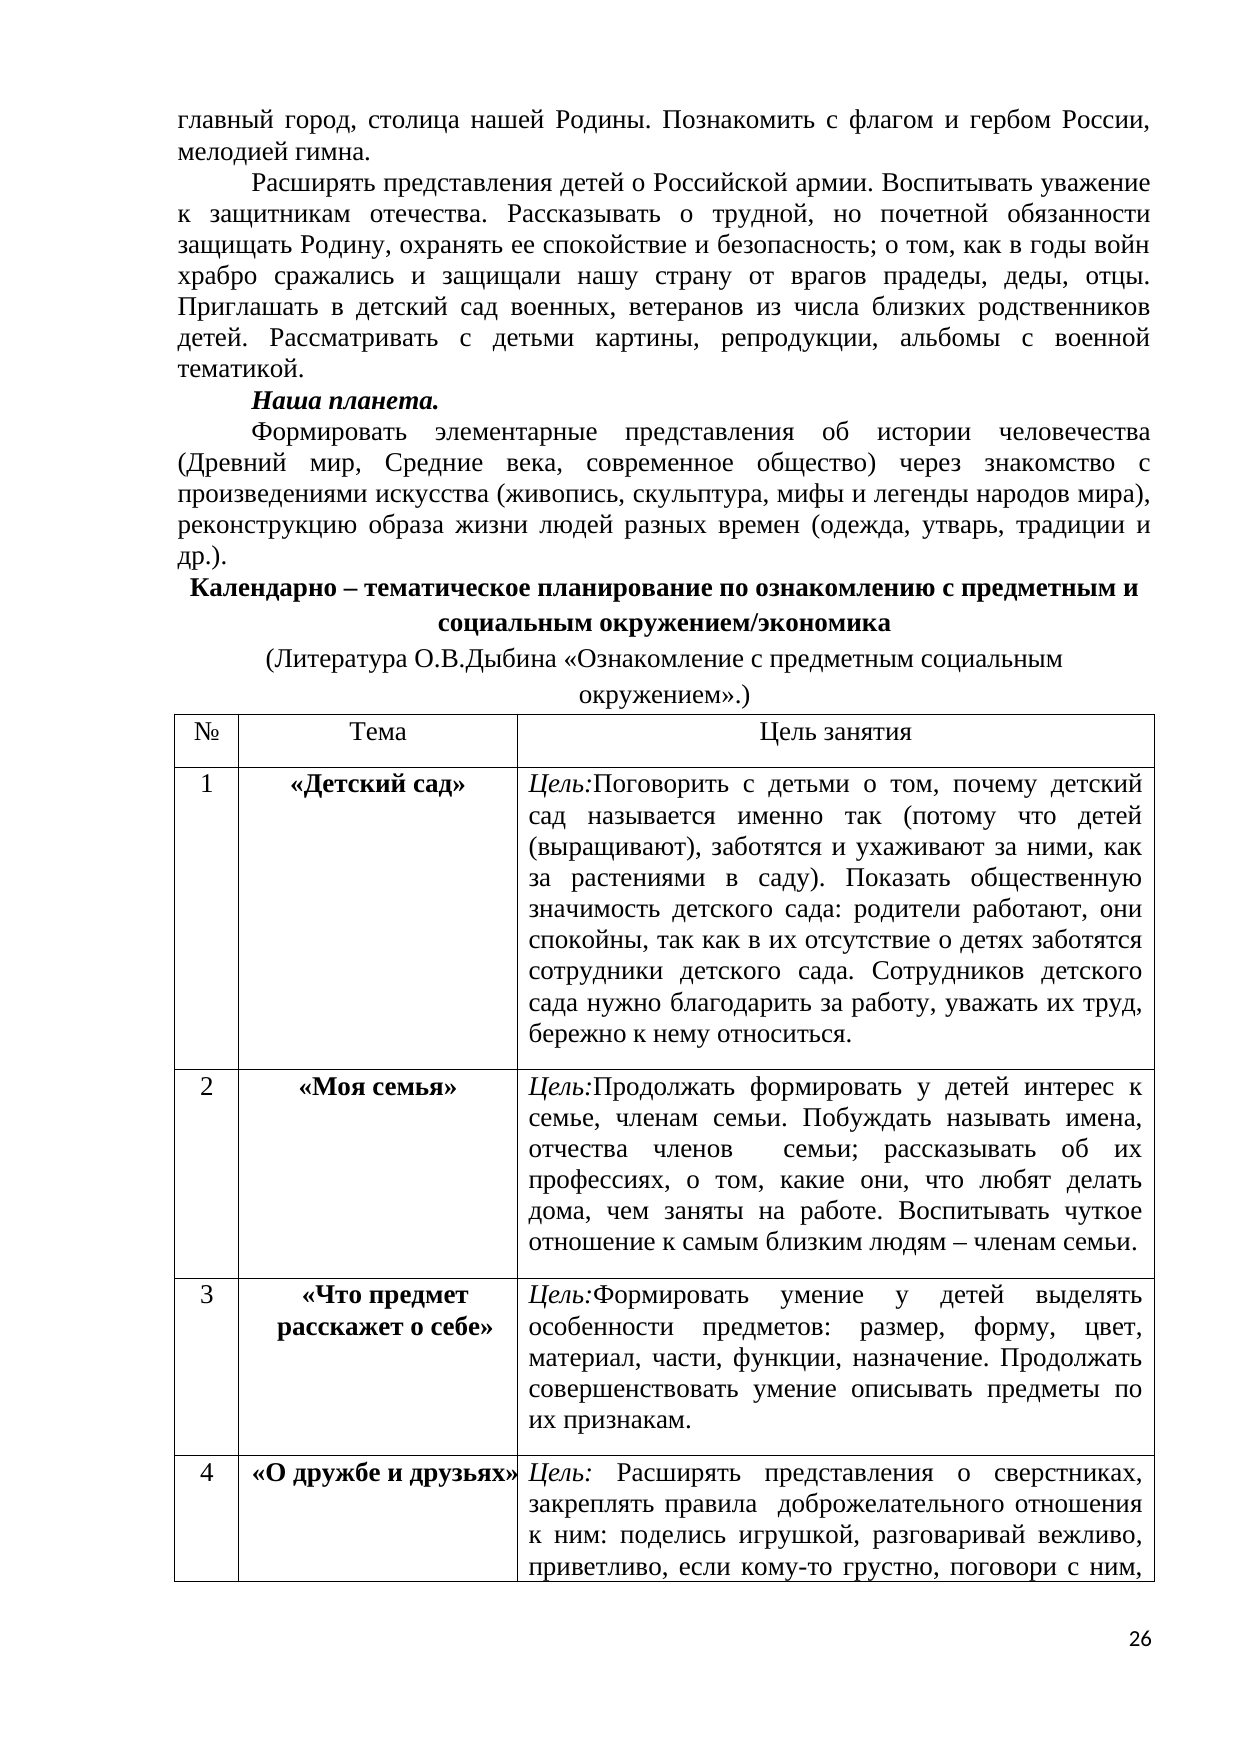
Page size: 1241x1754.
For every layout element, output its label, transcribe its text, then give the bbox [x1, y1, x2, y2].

table_cell «Что предмет расскажет о себе» [239, 1279, 517, 1455]
table_cell Цель:Поговорить с детьми о том, почему детский сад называется именно так (потому что детей (выращивают), заботятся и ухаживают за ними, как за растениями в саду). Показать общественную значимость детского сада: родители работают, они спокойны, так как в их отсутствие о детях заботятся сотрудники детского сада. Сотрудников детского сада нужно благодарить за работу, уважать их труд, бережно к нему относиться. [518, 768, 1154, 1069]
text (Литература О.В.Дыбина «Ознакомление с предметным социальным окружением».) [177, 642, 1152, 709]
table_cell 1 [175, 768, 238, 1069]
table_cell Цель:Продолжать формировать у детей интерес к семье, членам семьи. Побуждать называть имена, отчества членов семьи; рассказывать об их профессиях, о том, какие они, что любят делать дома, чем заняты на работе. Воспитывать чуткое отношение к самым близким людям – членам семьи. [518, 1070, 1154, 1277]
table_cell Цель:Формировать умение у детей выделять особенности предметов: размер, форму, цвет, материал, части, функции, назначение. Продолжать совершенствовать умение описывать предметы по их признакам. [518, 1279, 1154, 1455]
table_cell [239, 1456, 517, 1581]
table_cell 4 [175, 1456, 238, 1581]
text Формировать элементарные представления об истории человечества (Древний мир, Средние века, современное общество) через знакомство с произведениями искусства (живопись, скульптура, мифы и легенды народов мира), реконструкцию образа жизни людей разных времен (одежда, утварь, традиции и др.). [177, 415, 1152, 571]
table_cell 3 [175, 1279, 238, 1455]
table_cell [518, 1456, 1154, 1581]
table_cell 2 [175, 1070, 238, 1277]
table_header Тема [239, 715, 517, 767]
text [177, 103, 1152, 166]
text Расширять представления детей о Российской армии. Воспитывать уважение к защитникам отечества. Рассказывать о трудной, но почетной обязанности защищать Родину, охранять ее спокойствие и безопасность; о том, как в годы войн храбро сражались и защищали нашу страну от врагов прадеды, деды, отцы. Приглашать в детский сад военных, ветеранов из числа близких родственников детей. Рассматривать с детьми картины, репродукции, альбомы с военной тематикой. [177, 166, 1152, 384]
text Календарно – тематическое планирование по ознакомлению с предметным и социальным окружением/экономика [177, 571, 1152, 637]
text Наша планета. [177, 384, 1152, 415]
table_cell «Моя семья» [239, 1070, 517, 1277]
table_header Цель занятия [518, 715, 1154, 767]
table_cell «Детский сад» [239, 768, 517, 1069]
table_header № [175, 715, 238, 767]
